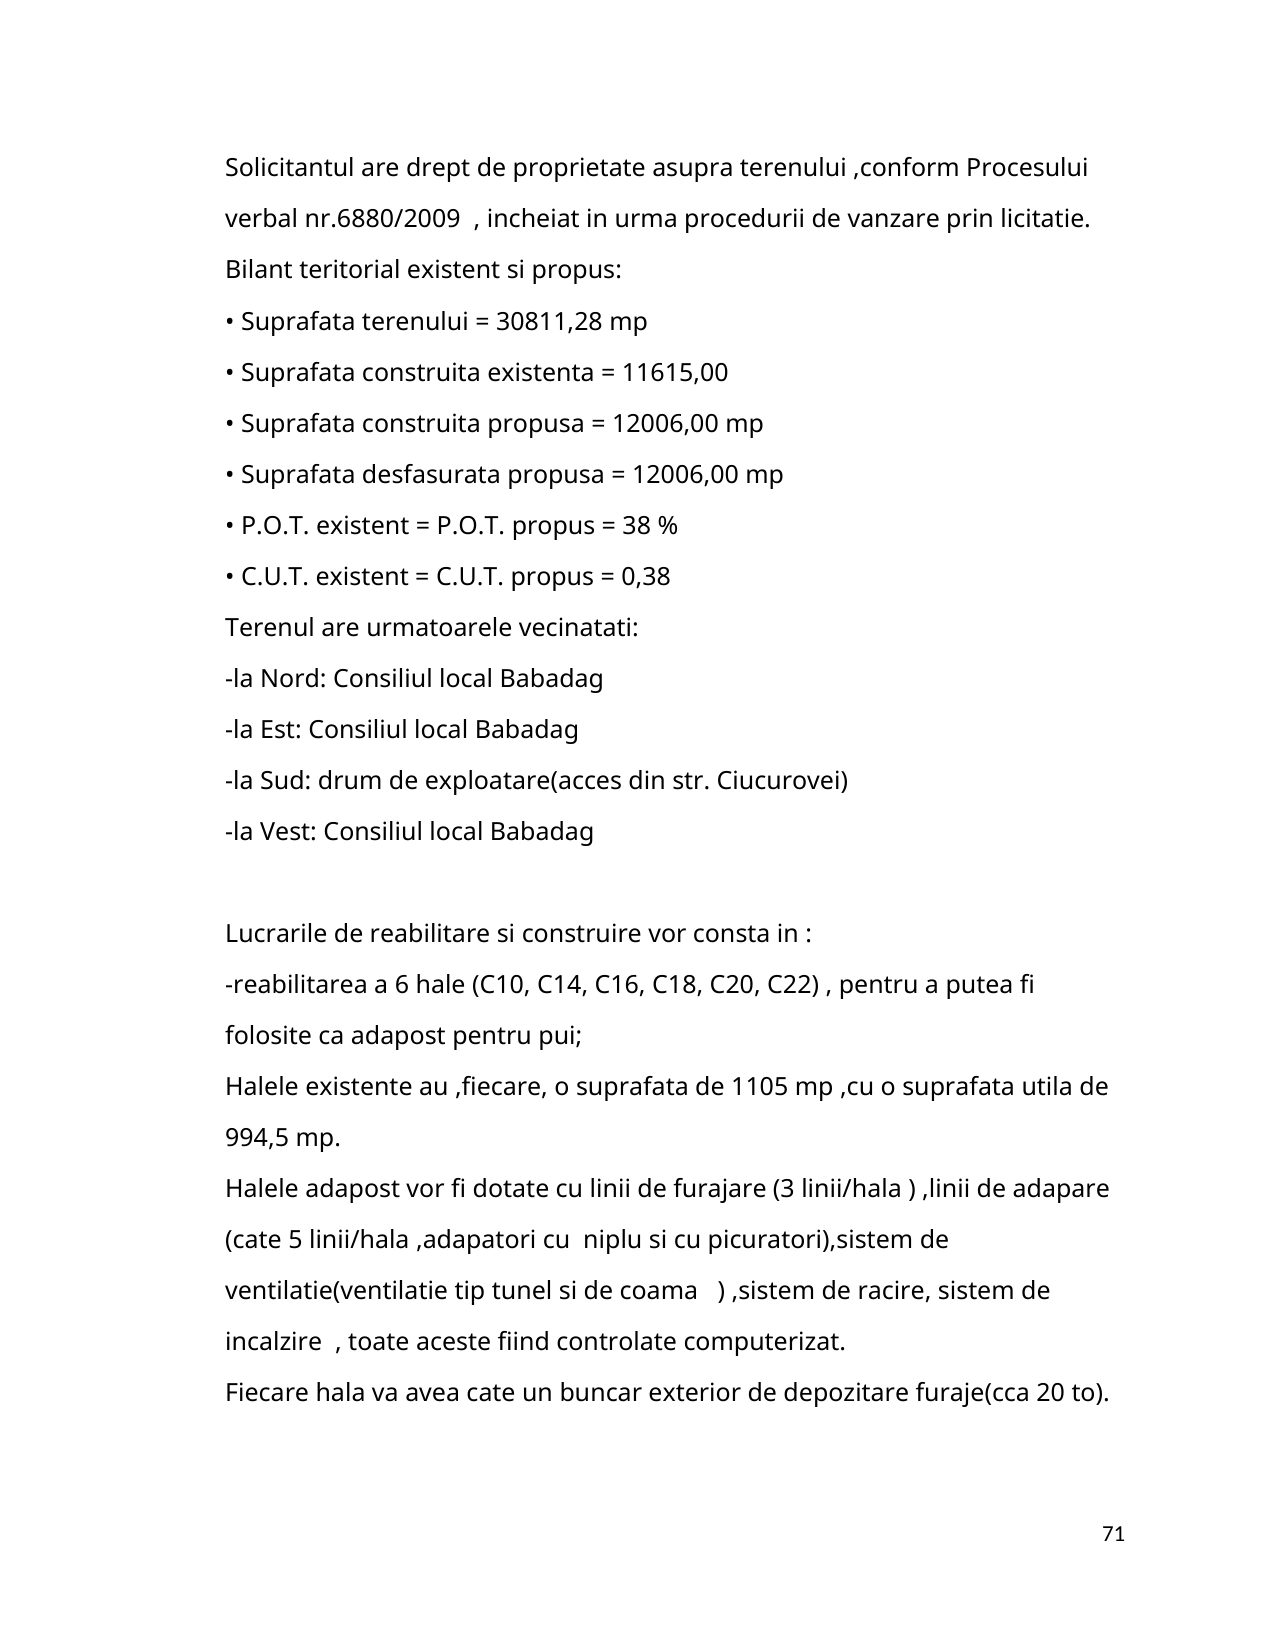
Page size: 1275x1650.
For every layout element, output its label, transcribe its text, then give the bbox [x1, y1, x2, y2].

list Terenul are urmatoarele vecinatati: [225, 609, 1125, 643]
list • C.U.T. existent = C.U.T. propus = 0,38 [225, 558, 1125, 592]
list -la Est: Consiliul local Babadag [225, 711, 1125, 746]
list Solicitantul are drept de proprietate asupra terenului ,conform Procesului verbal nr.6880/2009 , incheiat in urma procedurii de vanzare prin licitatie. [225, 150, 1125, 235]
list Lucrarile de reabilitare si construire vor consta in : [225, 916, 1125, 950]
list • Suprafata terenului = 30811,28 mp [225, 303, 1125, 337]
list Halele existente au ,fiecare, o suprafata de 1105 mp ,cu o suprafata utila de 994,5 mp. [225, 1069, 1125, 1154]
list Bilant teritorial existent si propus: [225, 252, 1125, 286]
list • Suprafata construita propusa = 12006,00 mp [225, 405, 1125, 439]
list Halele adapost vor fi dotate cu linii de furajare (3 linii/hala ) ,linii de adapare (cate 5 linii/hala ,adapatori cu niplu si cu picuratori),sistem de ventilatie(ventilatie tip tunel si de coama ) ,sistem de racire, sistem de incalzire , toate aceste fiind controlate computerizat. [225, 1171, 1125, 1358]
list Fiecare hala va avea cate un buncar exterior de depozitare furaje(cca 20 to). [225, 1375, 1125, 1409]
list -la Vest: Consiliul local Babadag [225, 813, 1125, 848]
list • Suprafata construita existenta = 11615,00 [225, 354, 1125, 388]
list -reabilitarea a 6 hale (C10, C14, C16, C18, C20, C22) , pentru a putea fi folosite ca adapost pentru pui; [225, 967, 1125, 1052]
list -la Sud: drum de exploatare(acces din str. Ciucurovei) [225, 762, 1125, 797]
list • P.O.T. existent = P.O.T. propus = 38 % [225, 507, 1125, 541]
list • Suprafata desfasurata propusa = 12006,00 mp [225, 456, 1125, 490]
list -la Nord: Consiliul local Babadag [225, 660, 1125, 694]
